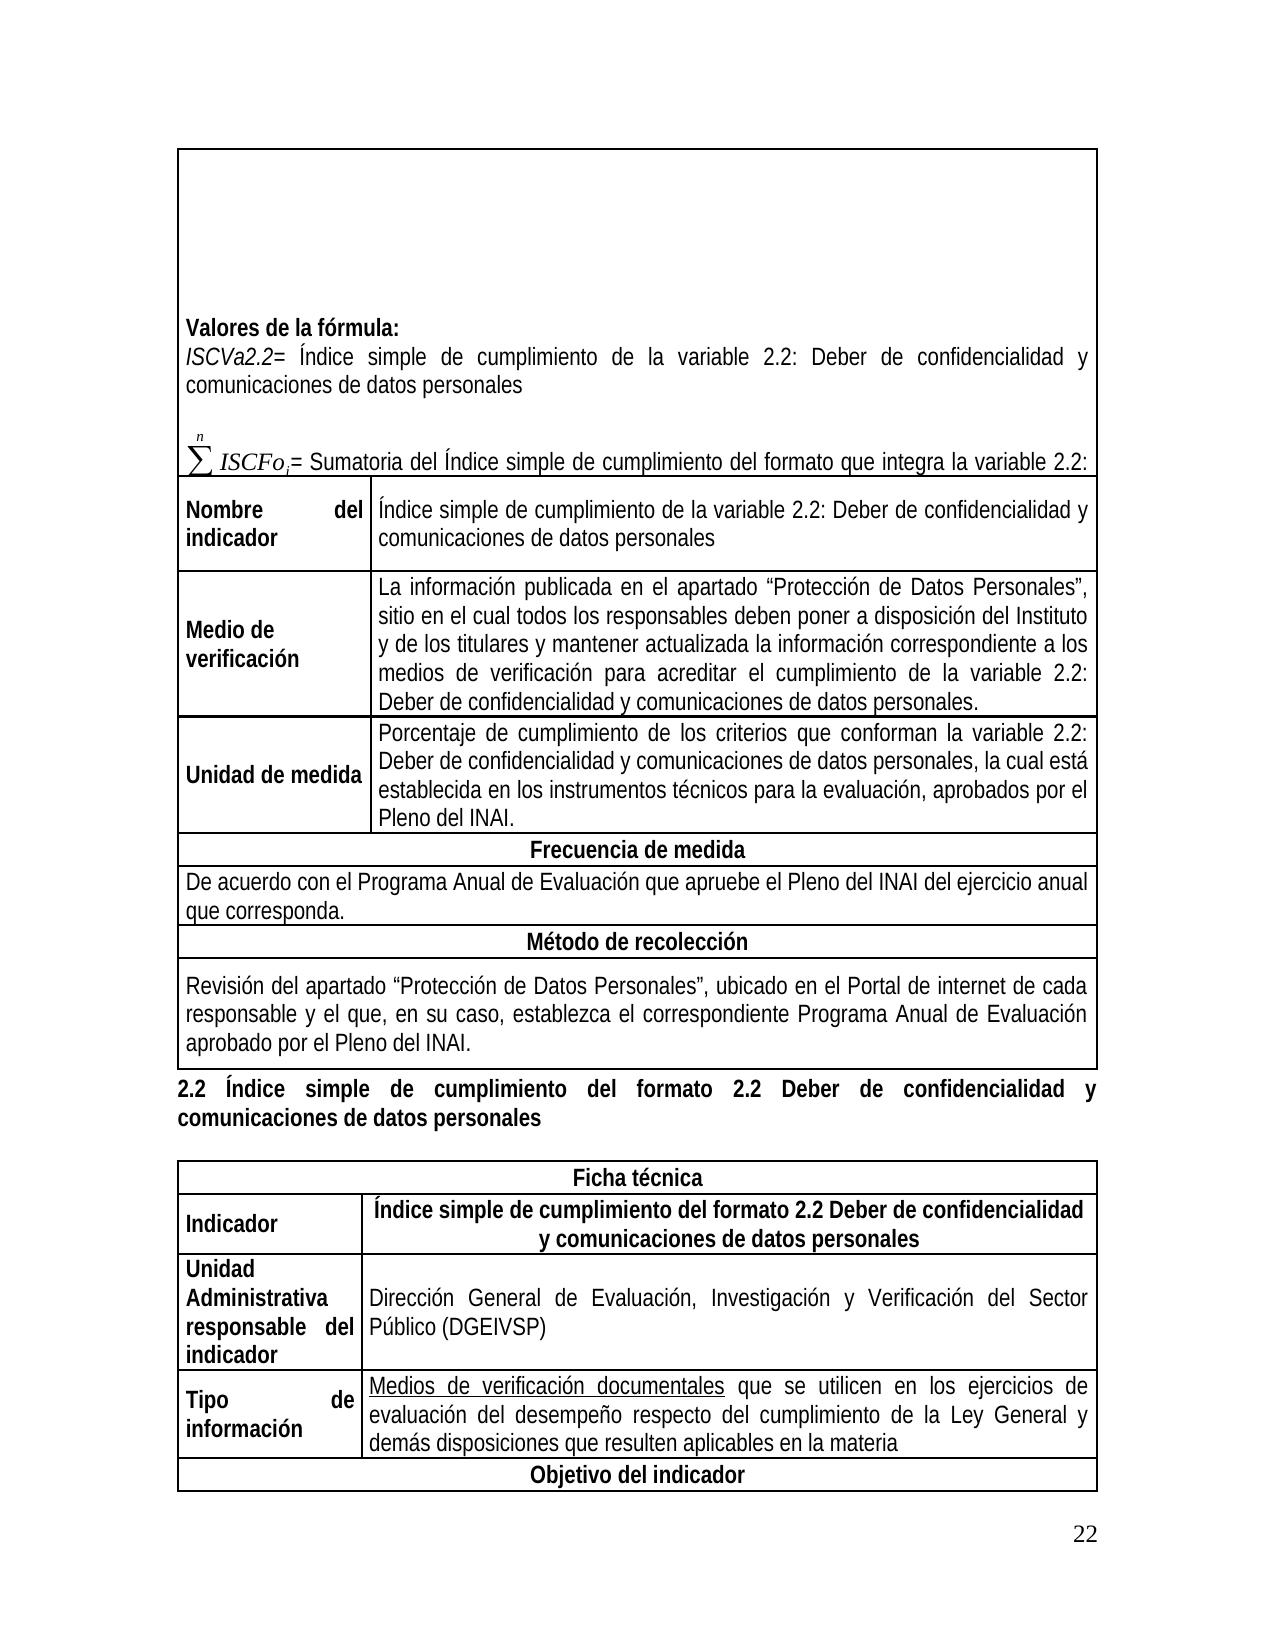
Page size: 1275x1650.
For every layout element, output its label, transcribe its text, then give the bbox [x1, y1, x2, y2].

table_cell Nombre del indicador [179, 477, 370, 570]
table_cell Medios de verificación documentales que se utilicen en los ejercicios de evaluación del desempeño respecto del cumplimiento de la Ley General y demás disposiciones que resulten aplicables en la materia [363, 1371, 1096, 1457]
table_cell Porcentaje de cumplimiento de los criterios que conforman la variable 2.2: Deber de confidencialidad y comunicaciones de datos personales, la cual está establecida en los instrumentos técnicos para la evaluación, aprobados por el Pleno del INAI. [372, 718, 1096, 832]
subtitle 2.2 Índice simple de cumplimiento del formato 2.2 Deber de confidencialidad y comunicaciones de datos personales [177, 1074, 1098, 1132]
table_cell Medio de verificación [179, 572, 370, 715]
table_cell Índice simple de cumplimiento de la variable 2.2: Deber de confidencialidad y comunicaciones de datos personales [372, 477, 1096, 570]
table_cell Unidad Administrativa responsable del indicador [179, 1255, 361, 1369]
table_cell Tipo de información [179, 1371, 361, 1457]
table_cell De acuerdo con el Programa Anual de Evaluación que apruebe el Pleno del INAI del ejercicio anual que corresponda. [179, 867, 1096, 924]
table_header Ficha técnica [179, 1162, 1096, 1193]
table_cell Frecuencia de medida [179, 834, 1096, 865]
table_cell La información publicada en el apartado “Protección de Datos Personales”, sitio en el cual todos los responsables deben poner a disposición del Instituto y de los titulares y mantener actualizada la información correspondiente a los medios de verificación para acreditar el cumplimiento de la variable 2.2: Deber de confidencialidad y comunicaciones de datos personales. [372, 572, 1096, 715]
table_cell Dirección General de Evaluación, Investigación y Verificación del Sector Público (DGEIVSP) [363, 1255, 1096, 1369]
table_cell Método de recolección [179, 926, 1096, 957]
table_cell Objetivo del indicador [179, 1459, 1096, 1490]
table_cell Unidad de medida [179, 718, 370, 832]
table_cell Indicador [179, 1195, 361, 1252]
table_cell Índice simple de cumplimiento del formato 2.2 Deber de confidencialidad y comunicaciones de datos personales [363, 1195, 1096, 1252]
table_cell Revisión del apartado “Protección de Datos Personales”, ubicado en el Portal de internet de cada responsable y el que, en su caso, establezca el correspondiente Programa Anual de Evaluación aprobado por el Pleno del INAI. [179, 959, 1096, 1068]
